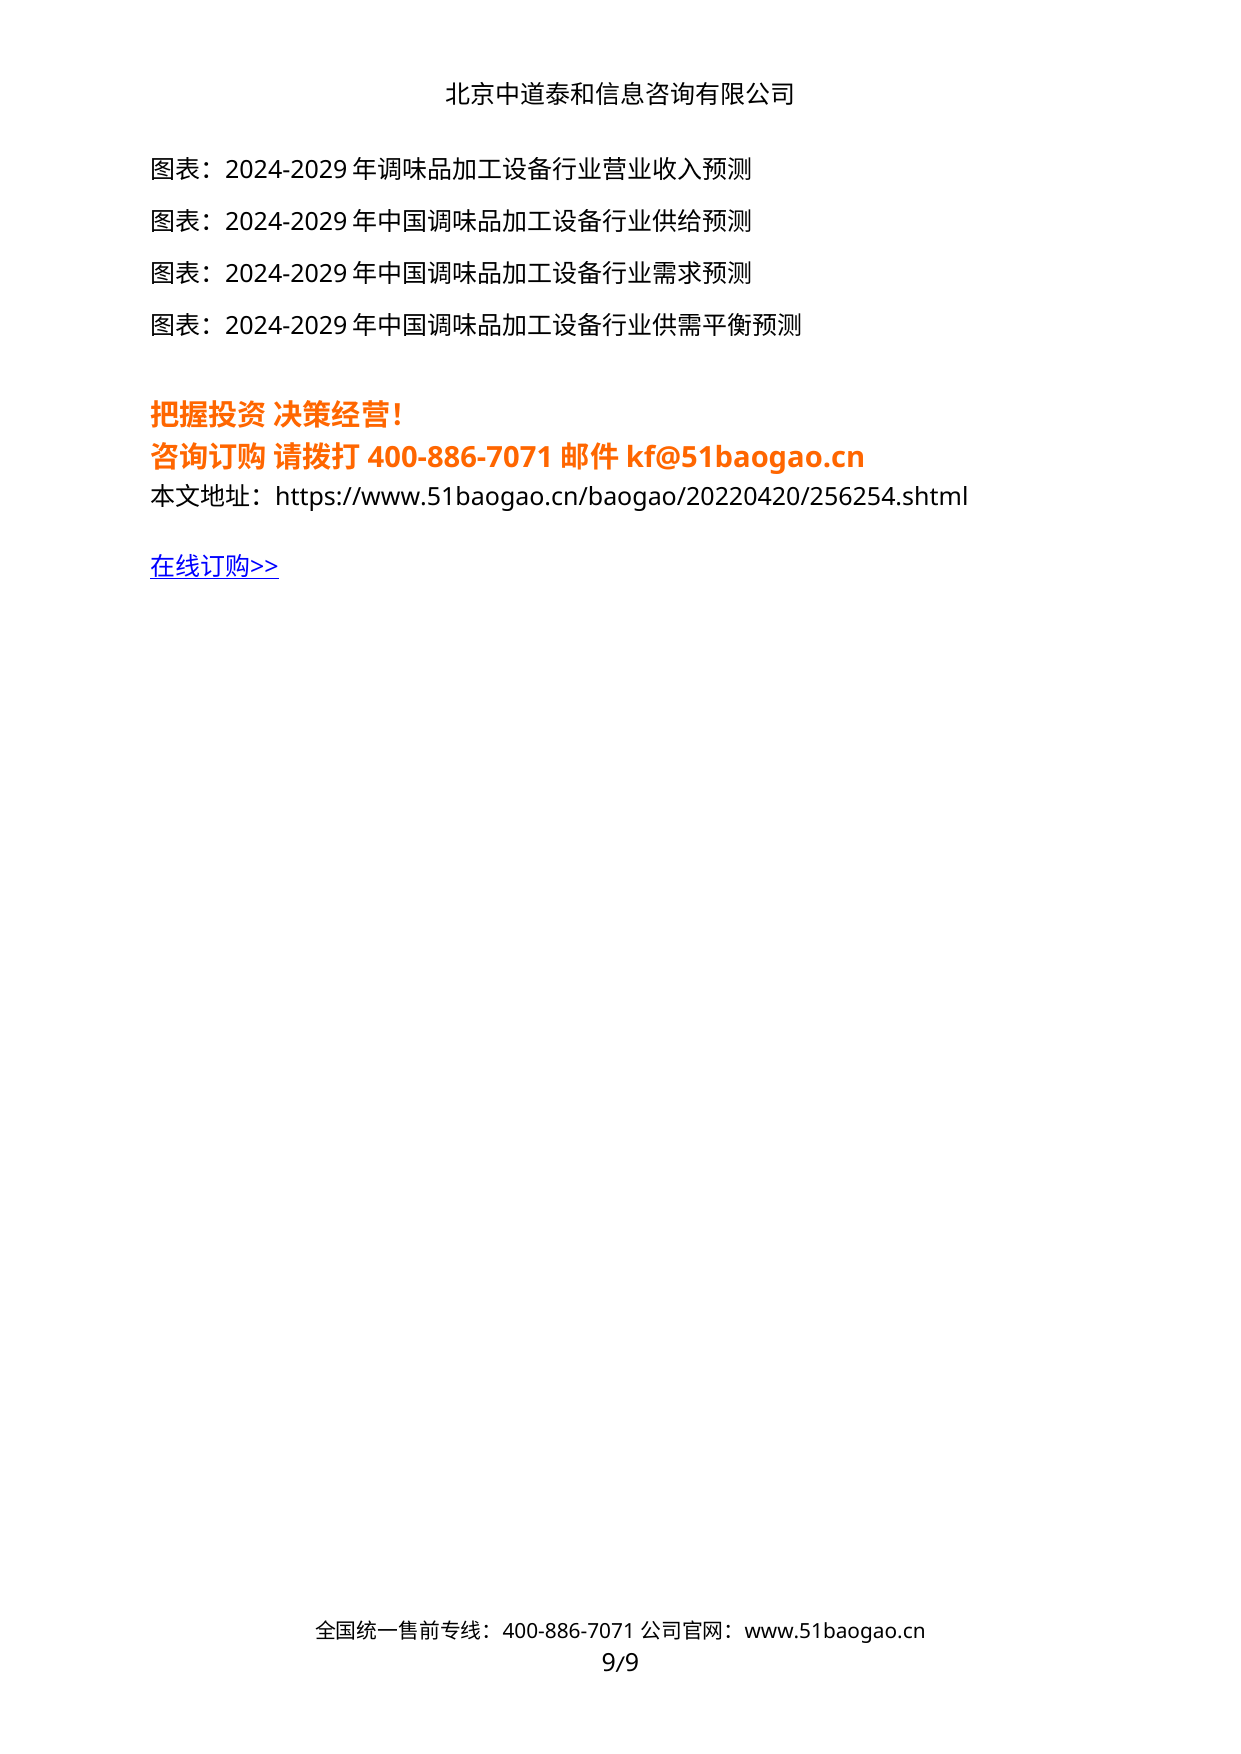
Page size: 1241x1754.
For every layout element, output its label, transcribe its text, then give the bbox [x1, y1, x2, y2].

text 在线订购>> [150, 512, 1090, 583]
text 图表：2024-2029年中国调味品加工设备行业供需平衡预测 [150, 306, 1090, 342]
text 图表：2024-2029年中国调味品加工设备行业供给预测 [150, 202, 1090, 238]
text 图表：2024-2029年调味品加工设备行业营业收入预测 [150, 150, 1090, 186]
text 图表：2024-2029年中国调味品加工设备行业需求预测 [150, 254, 1090, 290]
text 把握投资 决策经营！咨询订购 请拨打 400-886-7071 邮件 kf@51baogao.cn本文地址：https://www.51baogao.cn/baogao/20220420/256254.shtml [150, 357, 1090, 512]
